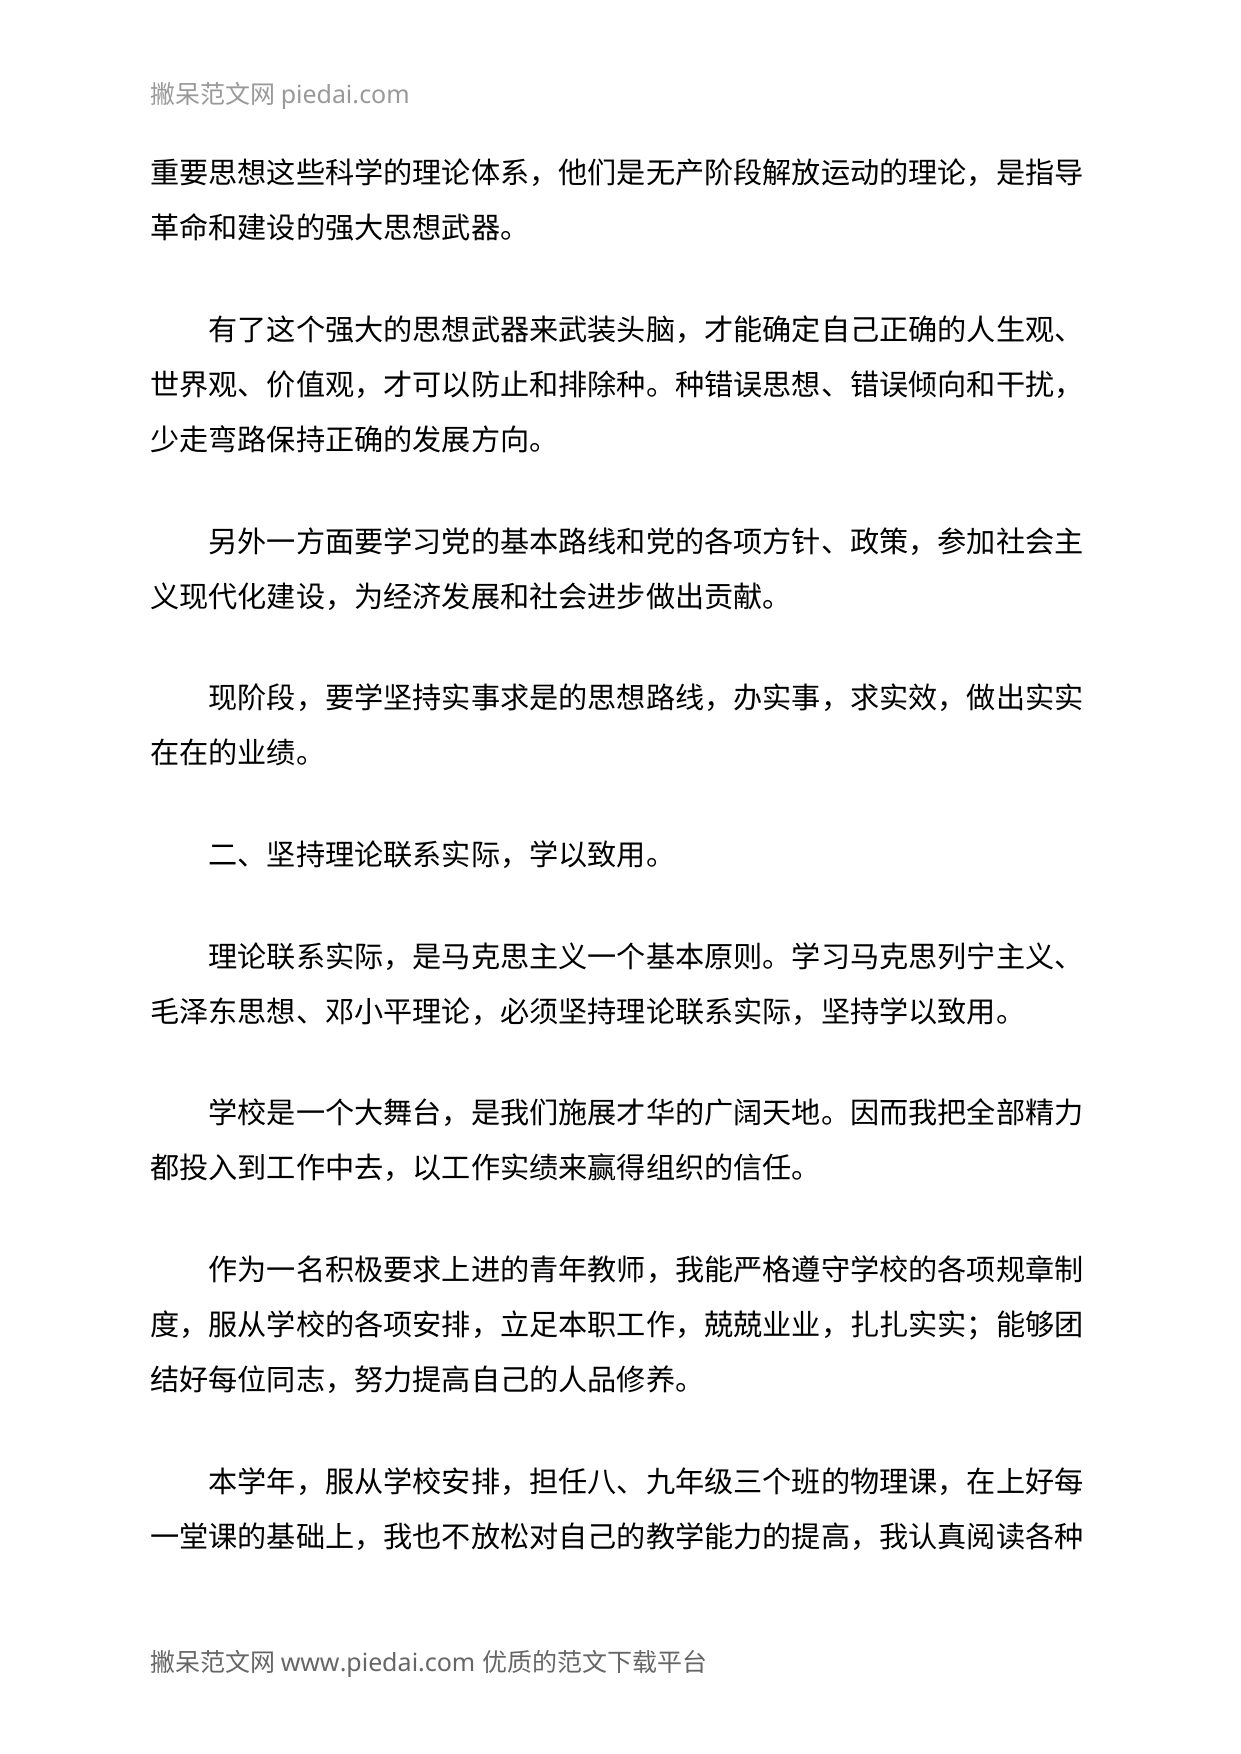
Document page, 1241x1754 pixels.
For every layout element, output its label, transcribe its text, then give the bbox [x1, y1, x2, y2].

text 现阶段，要学坚持实事求是的思想路线，办实事，求实效，做出实实在在的业绩。 [150, 675, 1090, 772]
text 理论联系实际，是马克思主义一个基本原则。学习马克思列宁主义、毛泽东思想、邓小平理论，必须坚持理论联系实际，坚持学以致用。 [150, 933, 1090, 1031]
text 二、坚持理论联系实际，学以致用。 [150, 832, 1090, 874]
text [150, 1458, 1090, 1555]
text 作为一名积极要求上进的青年教师，我能严格遵守学校的各项规章制度，服从学校的各项安排，立足本职工作，兢兢业业，扎扎实实；能够团结好每位同志，努力提高自己的人品修养。 [150, 1247, 1090, 1399]
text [150, 150, 1090, 247]
text 有了这个强大的思想武器来武装头脑，才能确定自己正确的人生观、世界观、价值观，才可以防止和排除种。种错误思想、错误倾向和干扰，少走弯路保持正确的发展方向。 [150, 307, 1090, 459]
text 学校是一个大舞台，是我们施展才华的广阔天地。因而我把全部精力都投入到工作中去，以工作实绩来赢得组织的信任。 [150, 1090, 1090, 1187]
text 另外一方面要学习党的基本路线和党的各项方针、政策，参加社会主义现代化建设，为经济发展和社会进步做出贡献。 [150, 518, 1090, 615]
